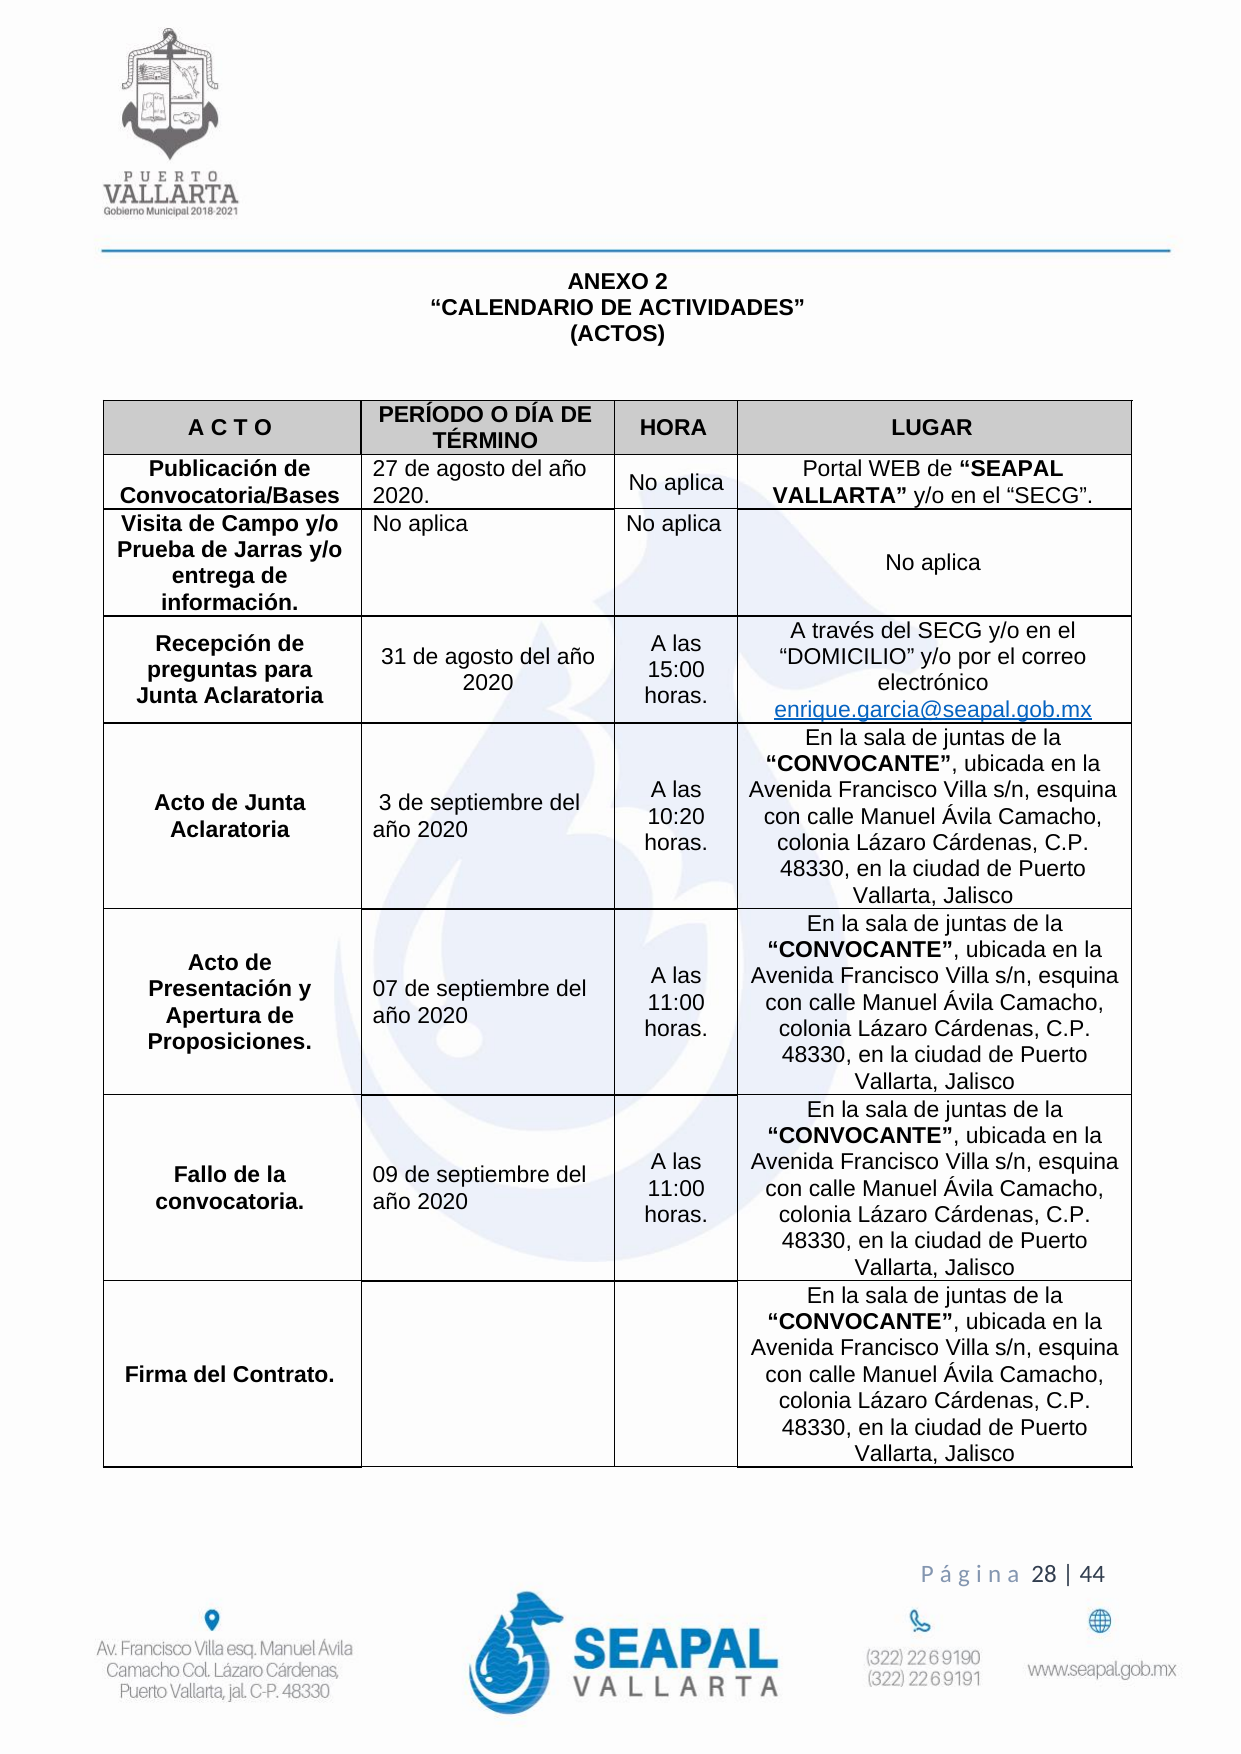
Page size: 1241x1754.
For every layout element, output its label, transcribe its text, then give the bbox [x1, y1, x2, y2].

table_cell A través del SECG y/o en el “DOMICILIO” y/o por el correo electrónico enrique.garcia@seapal.gob.mx [738, 617, 1131, 722]
table_cell 27 de agosto del año 2020. [362, 455, 614, 508]
table_cell Recepción de preguntas para Junta Aclaratoria [104, 617, 361, 722]
table_cell En la sala de juntas de la “CONVOCANTE”, ubicada en la Avenida Francisco Villa s/n, esquina con calle Manuel Ávila Camacho, colonia Lázaro Cárdenas, C.P. 48330, en la ciudad de Puerto Vallarta, Jalisco [738, 724, 1131, 908]
table_cell Acto de Junta Aclaratoria [104, 724, 361, 908]
table_cell 07 de septiembre del año 2020 [362, 910, 614, 1094]
picture [0, 0, 1241, 1754]
table_cell A las 10:20 horas. [615, 724, 737, 908]
table_cell Fallo de la convocatoria. [104, 1095, 361, 1280]
table_cell A las 11:00 horas. [615, 910, 737, 1094]
table_cell [615, 1282, 737, 1466]
table_cell Firma del Contrato. [104, 1281, 361, 1466]
text ANEXO 2 [103, 268, 1132, 294]
table_cell 31 de agosto del año 2020 [362, 617, 614, 722]
table_cell En la sala de juntas de la “CONVOCANTE”, ubicada en la Avenida Francisco Villa s/n, esquina con calle Manuel Ávila Camacho, colonia Lázaro Cárdenas, C.P. 48330, en la ciudad de Puerto Vallarta, Jalisco [738, 1095, 1131, 1280]
table_cell Visita de Campo y/o Prueba de Jarras y/o entrega de información. [104, 510, 361, 615]
table_cell 3 de septiembre del año 2020 [362, 724, 614, 908]
table_header A C T O [104, 401, 360, 454]
table_header LUGAR [738, 401, 1131, 454]
table_cell En la sala de juntas de la “CONVOCANTE”, ubicada en la Avenida Francisco Villa s/n, esquina con calle Manuel Ávila Camacho, colonia Lázaro Cárdenas, C.P. 48330, en la ciudad de Puerto Vallarta, Jalisco [738, 909, 1131, 1094]
table_cell A las 15:00 horas. [615, 617, 737, 722]
table_cell Portal WEB de “SEAPAL VALLARTA” y/o en el “SECG”. [738, 455, 1131, 508]
table_header PERÍODO O DÍA DE TÉRMINO [362, 401, 614, 454]
table_cell En la sala de juntas de la “CONVOCANTE”, ubicada en la Avenida Francisco Villa s/n, esquina con calle Manuel Ávila Camacho, colonia Lázaro Cárdenas, C.P. 48330, en la ciudad de Puerto Vallarta, Jalisco [738, 1281, 1131, 1466]
table_header HORA [615, 401, 737, 454]
text “CALENDARIO DE ACTIVIDADES” [103, 294, 1132, 320]
table_cell Publicación de Convocatoria/Bases [104, 455, 361, 508]
table_cell 09 de septiembre del año 2020 [362, 1096, 614, 1280]
table_cell No aplica [362, 510, 614, 615]
table_cell [362, 1282, 614, 1466]
table_cell No aplica [615, 509, 737, 615]
table_cell No aplica [615, 455, 737, 508]
table_cell A las 11:00 horas. [615, 1096, 737, 1280]
table_cell No aplica [738, 510, 1131, 615]
text (ACTOS) [103, 320, 1132, 347]
table_cell Acto de Presentación y Apertura de Proposiciones. [104, 909, 361, 1094]
